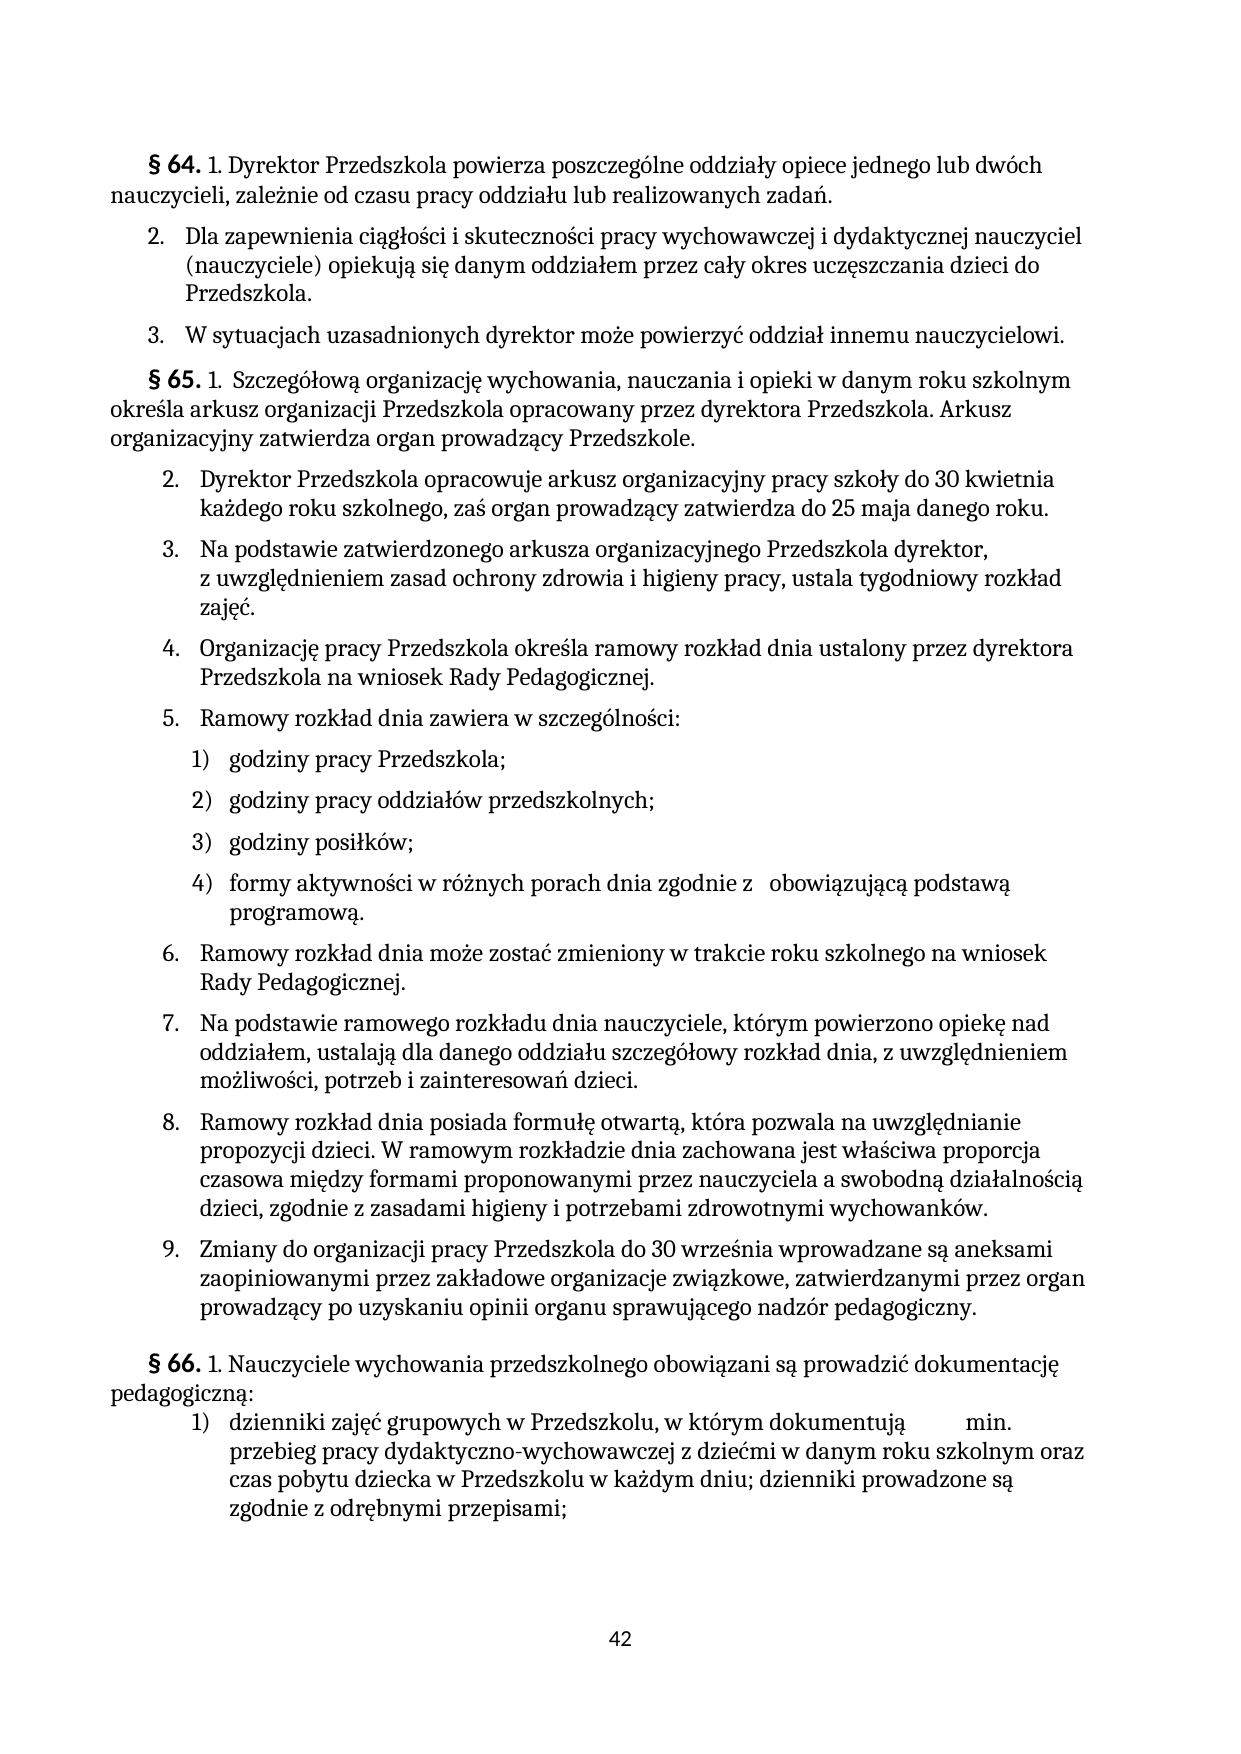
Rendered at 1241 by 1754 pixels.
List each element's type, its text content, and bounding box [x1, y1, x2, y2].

list Na podstawie ramowego rozkładu dnia nauczyciele, którym powierzono opiekę nad oddziałem, ustalają dla danego oddziału szczegółowy rozkład dnia, z uwzględnieniem możliwości, potrzeb i zainteresowań dzieci. [162, 1009, 1093, 1095]
list godziny posiłków; [192, 827, 1093, 856]
list Ramowy rozkład dnia posiada formułę otwartą, która pozwala na uwzględnianie propozycji dzieci. W ramowym rozkładzie dnia zachowana jest właściwa proporcja czasowa między formami proponowanymi przez nauczyciela a swobodną działalnością dzieci, zgodnie z zasadami higieny i potrzebami zdrowotnymi wychowanków. [162, 1107, 1093, 1222]
list Dyrektor Przedszkola opracowuje arkusz organizacyjny pracy szkoły do 30 kwietnia każdego roku szkolnego, zaś organ prowadzący zatwierdza do 25 maja danego roku. [162, 465, 1093, 522]
list Zmiany do organizacji pracy Przedszkola do 30 września wprowadzane są aneksami zaopiniowanymi przez zakładowe organizacje związkowe, zatwierdzanymi przez organ prowadzący po uzyskaniu opinii organu sprawującego nadzór pedagogiczny. [162, 1235, 1093, 1321]
list Dla zapewnienia ciągłości i skuteczności pracy wychowawczej i dydaktycznej nauczyciel (nauczyciele) opiekują się danym oddziałem przez cały okres uczęszczania dzieci do Przedszkola. [148, 222, 1093, 308]
list Ramowy rozkład dnia zawiera w szczególności: [162, 704, 1093, 732]
text 1. Szczegółową organizację wychowania, nauczania i opieki w danym roku szkolnym określa arkusz organizacji Przedszkola opracowany przez dyrektora Przedszkola. Arkusz organizacyjny zatwierdza organ prowadzący Przedszkole. [110, 362, 1093, 452]
list Organizację pracy Przedszkola określa ramowy rozkład dnia ustalony przez dyrektora Przedszkola na wniosek Rady Pedagogicznej. [162, 634, 1093, 691]
list godziny pracy Przedszkola; [192, 745, 1093, 774]
text 1. Nauczyciele wychowania przedszkolnego obowiązani są prowadzić dokumentację pedagogiczną: [110, 1346, 1093, 1408]
text 1. Dyrektor Przedszkola powierza poszczególne oddziały opiece jednego lub dwóch nauczycieli, zależnie od czasu pracy oddziału lub realizowanych zadań. [110, 148, 1093, 209]
list W sytuacjach uzasadnionych dyrektor może powierzyć oddział innemu nauczycielowi. [148, 321, 1093, 349]
list Ramowy rozkład dnia może zostać zmieniony w trakcie roku szkolnego na wniosek Rady Pedagogicznej. [162, 939, 1093, 996]
list formy aktywności w różnych porach dnia zgodnie z obowiązującą podstawą programową. [192, 869, 1093, 926]
list godziny pracy oddziałów przedszkolnych; [192, 786, 1093, 815]
list Na podstawie zatwierdzonego arkusza organizacyjnego Przedszkola dyrektor, z uwzględnieniem zasad ochrony zdrowia i higieny pracy, ustala tygodniowy rozkład zajęć. [162, 535, 1093, 621]
list dzienniki zajęć grupowych w Przedszkolu, w którym dokumentują min. przebieg pracy dydaktyczno-wychowawczej z dziećmi w danym roku szkolnym oraz czas pobytu dziecka w Przedszkolu w każdym dniu; dzienniki prowadzone są zgodnie z odrębnymi przepisami; [192, 1408, 1093, 1523]
